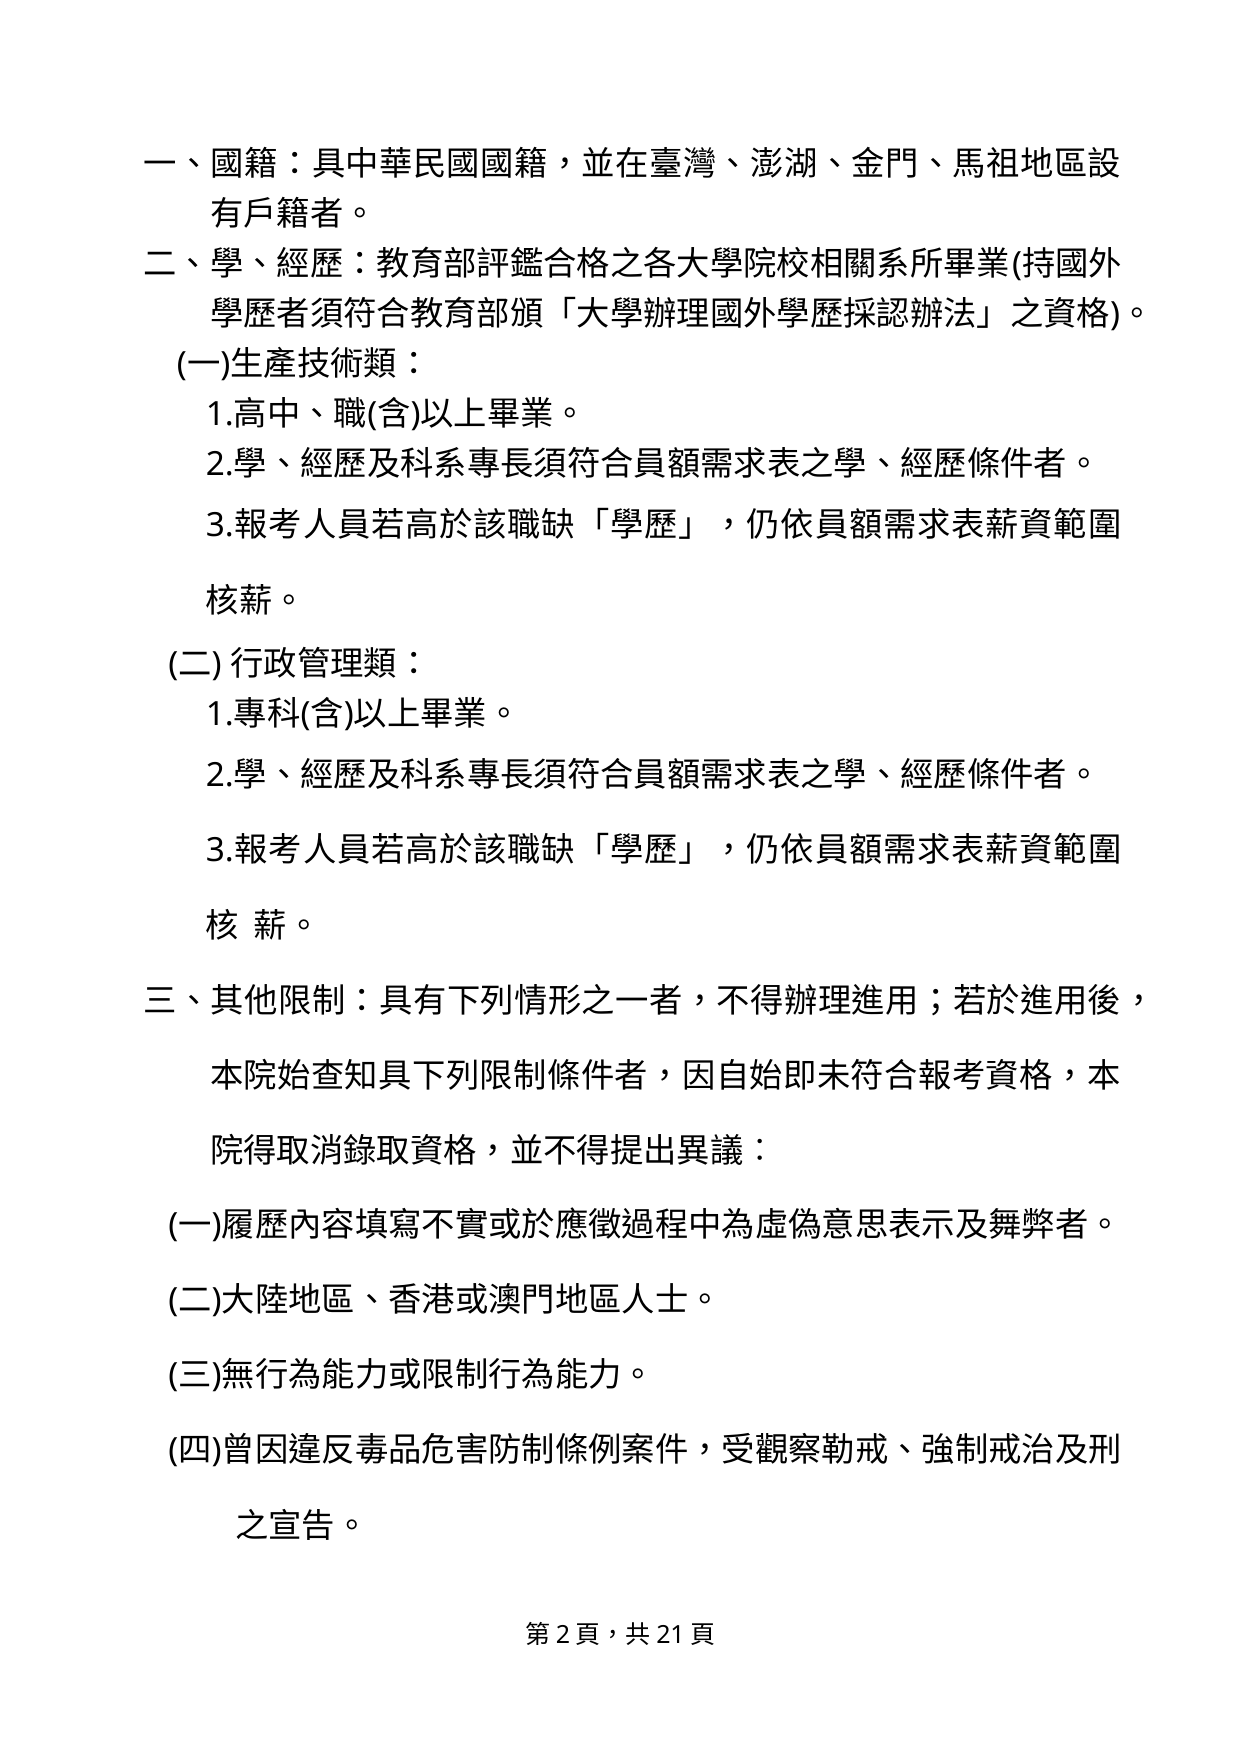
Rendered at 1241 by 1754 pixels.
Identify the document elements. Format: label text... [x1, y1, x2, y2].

text (二) 行政管理類： [168, 635, 1122, 685]
text 3.報考人員若高於該職缺「學歷」，仍依員額需求表薪資範圍核薪。 [206, 485, 1122, 635]
list (四)曾因違反毒品危害防制條例案件，受觀察勒戒、強制戒治及刑之宣告。 [168, 1410, 1122, 1560]
list (三)無行為能力或限制行為能力。 [168, 1335, 1122, 1410]
text (一)生產技術類： [168, 335, 1122, 385]
text 3.報考人員若高於該職缺「學歷」，仍依員額需求表薪資範圍核 薪。 [206, 810, 1122, 960]
text 2.學、經歷及科系專長須符合員額需求表之學、經歷條件者。 [206, 435, 1122, 485]
text 2.學、經歷及科系專長須符合員額需求表之學、經歷條件者。 [206, 735, 1122, 810]
text 一、國籍：具中華民國國籍，並在臺灣、澎湖、金門、馬祖地區設有戶籍者。 [143, 135, 1122, 235]
text 1.專科(含)以上畢業。 [206, 685, 1122, 735]
text 二、學、經歷：教育部評鑑合格之各大學院校相關系所畢業(持國外學歷者須符合教育部頒「大學辦理國外學歷採認辦法」之資格)。 [143, 235, 1122, 335]
list (一)履歷內容填寫不實或於應徵過程中為虛偽意思表示及舞弊者。 [168, 1185, 1122, 1260]
list 三、其他限制：具有下列情形之一者，不得辦理進用；若於進用後，本院始查知具下列限制條件者，因自始即未符合報考資格，本院得取消錄取資格，並不得提出異議︰ [143, 960, 1122, 1185]
list (二)大陸地區、香港或澳門地區人士。 [168, 1260, 1122, 1335]
text 1.高中、職(含)以上畢業。 [206, 385, 1122, 435]
